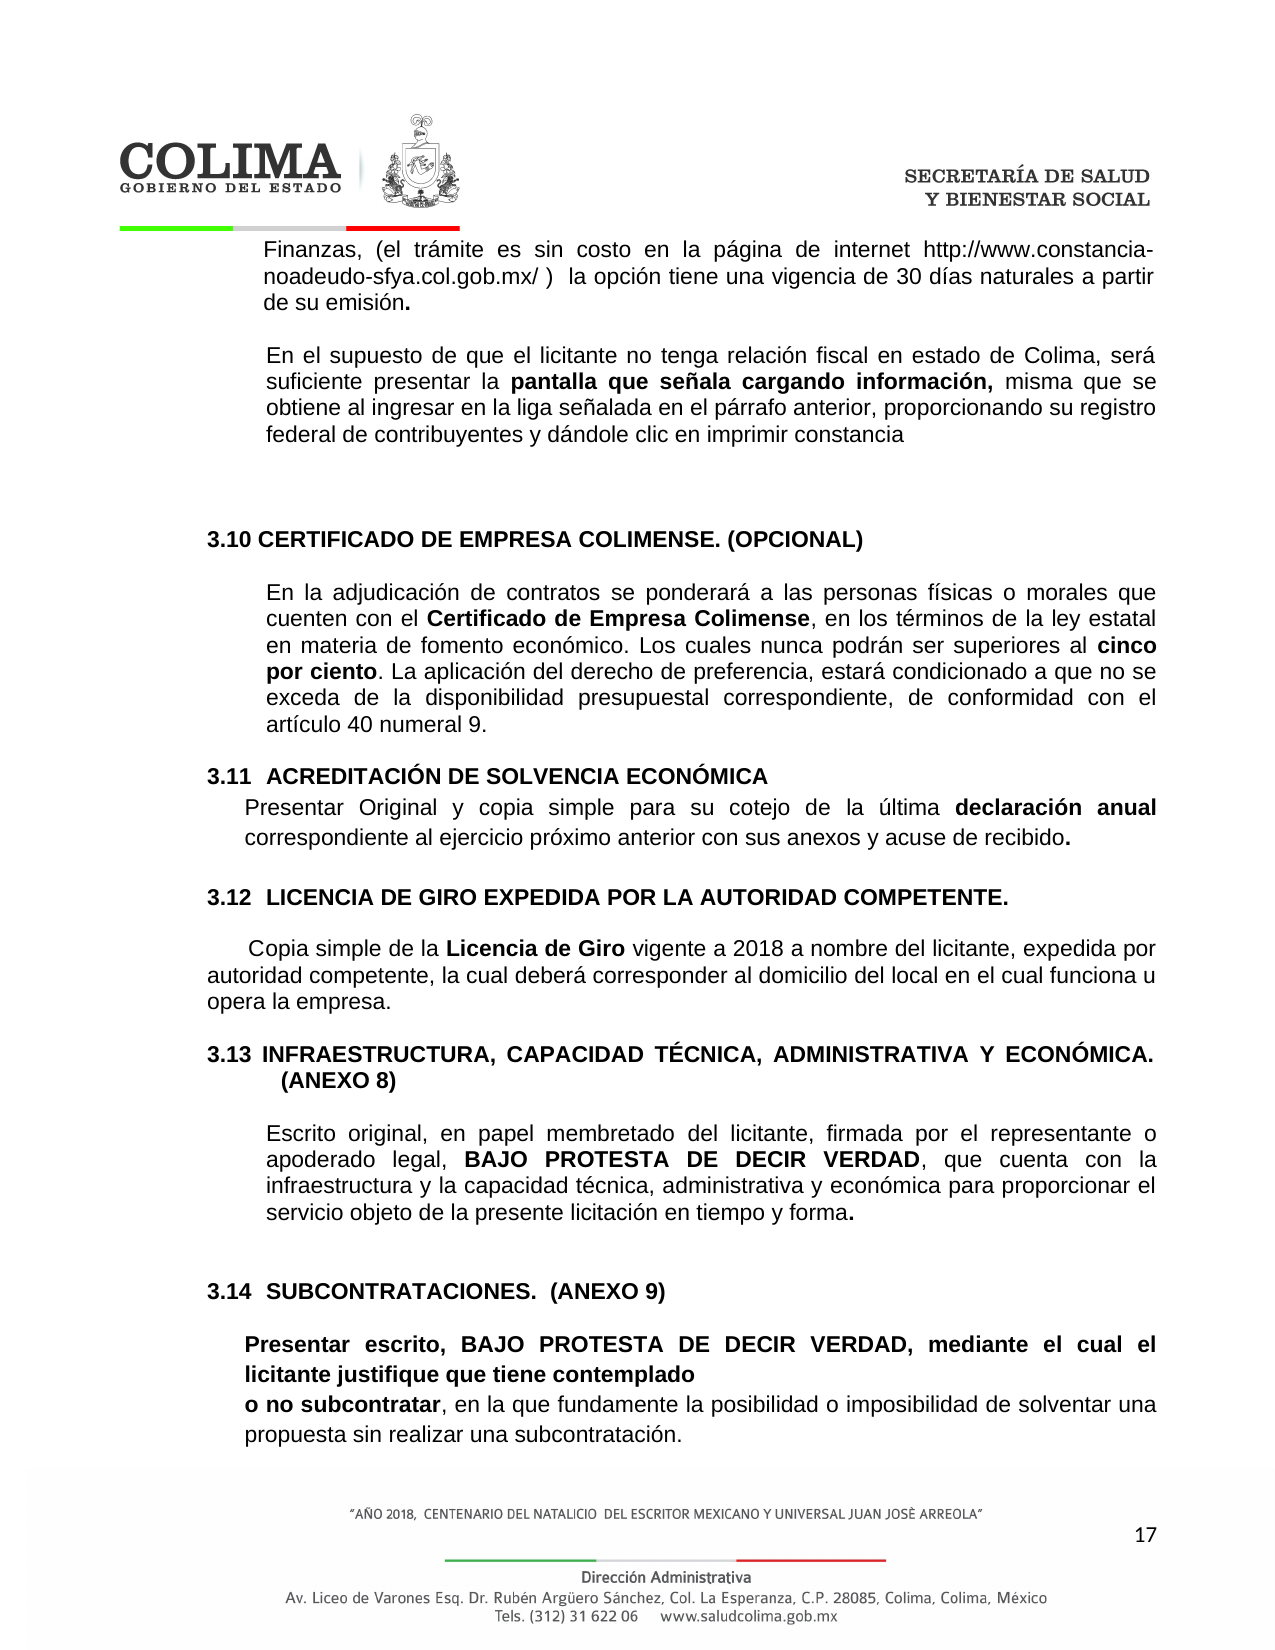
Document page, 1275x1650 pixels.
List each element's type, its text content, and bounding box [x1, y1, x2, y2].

text 3.13 INFRAESTRUCTURA, CAPACIDAD TÉCNICA, ADMINISTRATIVA Y ECONÓMICA. (ANEXO 8) [207, 1041, 1155, 1093]
list LICENCIA DE GIRO EXPEDIDA POR LA AUTORIDAD COMPETENTE. [207, 884, 1157, 911]
text 3.10 CERTIFICADO DE EMPRESA COLIMENSE. (OPCIONAL) [207, 526, 1157, 552]
text Copia simple de la Licencia de Giro vigente a 2018 a nombre del licitante, expedida por autoridad competente, la cual deberá corresponder al domicilio del local en el cual funciona u opera la empresa. [207, 935, 1157, 1014]
list o no subcontratar, en la que fundamente la posibilidad o imposibilidad de solventar una propuesta sin realizar una subcontratación. [244, 1391, 1157, 1447]
picture [26, 1468, 1275, 1650]
text Escrito original, en papel membretado del licitante, firmada por el representante o apoderado legal, BAJO PROTESTA DE DECIR VERDAD, que cuenta con la infraestructura y la capacidad técnica, administrativa y económica para proporcionar el servicio objeto de la presente licitación en tiempo y forma. [266, 1120, 1157, 1225]
text En el supuesto de que el licitante no tenga relación fiscal en estado de Colima, será suficiente presentar la pantalla que señala cargando información, misma que se obtiene al ingresar en la liga señalada en el párrafo anterior, proporcionando su registro federal de contribuyentes y dándole clic en imprimir constancia [266, 342, 1157, 447]
list ACREDITACIÓN DE SOLVENCIA ECONÓMICA [207, 763, 1157, 790]
list Presentar Original y copia simple para su cotejo de la última declaración anual correspondiente al ejercicio próximo anterior con sus anexos y acuse de recibido. [244, 793, 1157, 850]
list SUBCONTRATACIONES. (ANEXO 9) [207, 1278, 1157, 1304]
text En la adjudicación de contratos se ponderará a las personas físicas o morales que cuenten con el Certificado de Empresa Colimense, en los términos de la ley estatal en materia de fomento económico. Los cuales nunca podrán ser superiores al cinco por ciento. La aplicación del derecho de preferencia, estará condicionado a que no se exceda de la disponibilidad presupuestal correspondiente, de conformidad con el artículo 40 numeral 9. [266, 579, 1157, 737]
picture [3, 29, 1267, 255]
list Presentar escrito, BAJO PROTESTA DE DECIR VERDAD, mediante el cual el licitante justifique que tiene contemplado [244, 1331, 1157, 1387]
